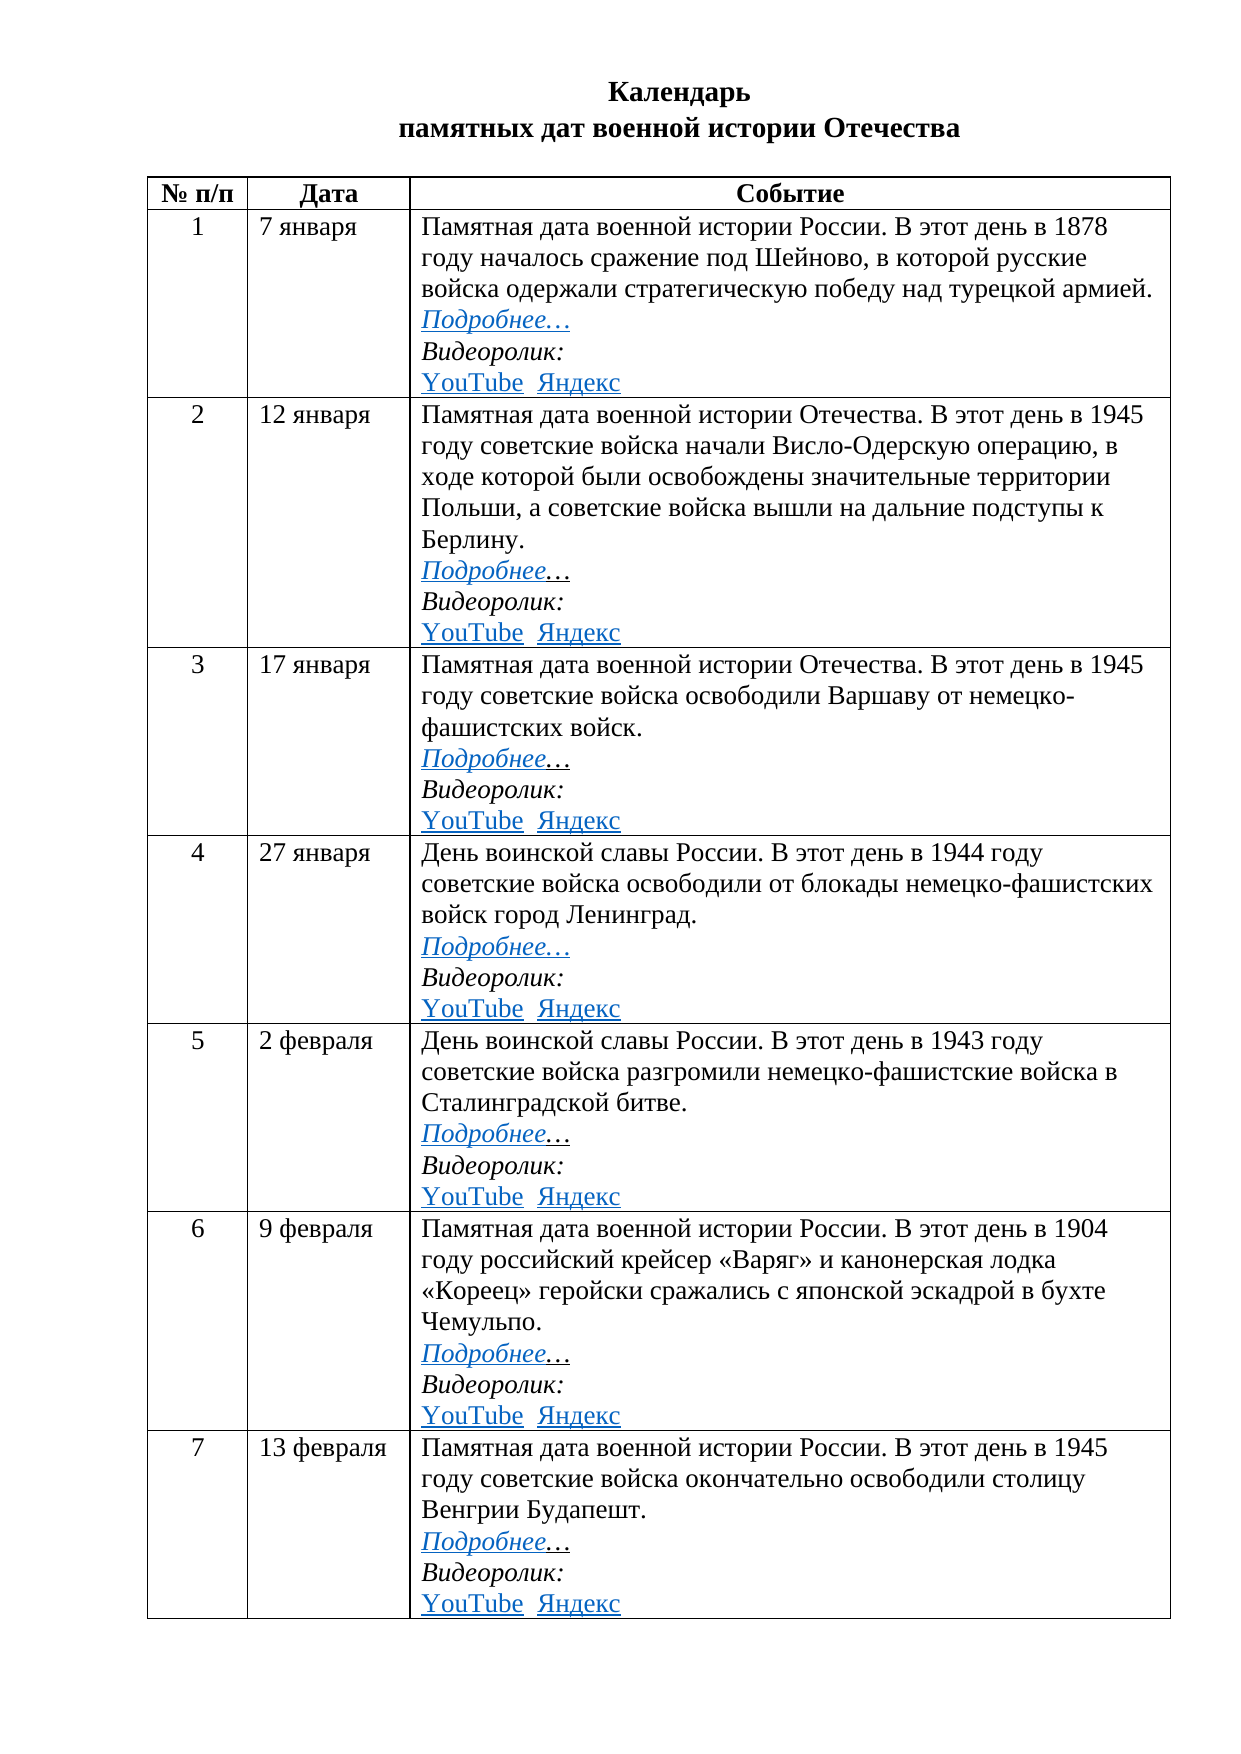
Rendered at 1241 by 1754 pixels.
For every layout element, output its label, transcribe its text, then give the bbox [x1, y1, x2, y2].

table_cell Памятная дата военной истории России. В этот день в 1904 году российский крейсер «Варяг» и канонерская лодка «Кореец» геройски сражались с японской эскадрой в бухте Чемульпо. Подробнее… Видеоролик: YouTube Яндекс [411, 1212, 1170, 1430]
table_cell 27 января [248, 836, 409, 1023]
table_header № п/п [148, 178, 247, 209]
table_cell Памятная дата военной истории Отечества. В этот день в 1945 году советские войска освободили Варшаву от немецко-фашистских войск. Подробнее… Видеоролик: YouTube Яндекс [411, 648, 1170, 835]
text памятных дат военной истории Отечества [177, 110, 1181, 143]
text Календарь [177, 74, 1181, 107]
table_cell 12 января [248, 398, 409, 647]
table_header Событие [411, 178, 1170, 209]
table_cell Памятная дата военной истории Отечества. В этот день в 1945 году советские войска начали Висло-Одерскую операцию, в ходе которой были освобождены значительные территории Польши, а советские войска вышли на дальние подступы к Берлину. Подробнее… Видеоролик: YouTube Яндекс [411, 398, 1170, 647]
table_cell 17 января [248, 648, 409, 835]
table_cell 1 [148, 210, 247, 397]
table_cell 7 января [248, 210, 409, 397]
table_cell 3 [148, 648, 247, 835]
table_cell 6 [148, 1212, 247, 1430]
table_cell 13 февраля [248, 1431, 409, 1618]
table_cell Памятная дата военной истории России. В этот день в 1878 году началось сражение под Шейново, в которой русские войска одержали стратегическую победу над турецкой армией. Подробнее… Видеоролик: YouTube Яндекс [411, 210, 1170, 397]
table_cell 2 [148, 398, 247, 647]
table_cell Памятная дата военной истории России. В этот день в 1945 году советские войска окончательно освободили столицу Венгрии Будапешт. Подробнее… Видеоролик: YouTube Яндекс [411, 1431, 1170, 1618]
table_cell День воинской славы России. В этот день в 1944 году советские войска освободили от блокады немецко-фашистских войск город Ленинград. Подробнее… Видеоролик: YouTube Яндекс [411, 836, 1170, 1023]
table_cell 2 февраля [248, 1024, 409, 1211]
table_cell 7 [148, 1431, 247, 1618]
table_cell 9 февраля [248, 1212, 409, 1430]
table_header Дата [248, 178, 409, 209]
table_cell День воинской славы России. В этот день в 1943 году советские войска разгромили немецко-фашистские войска в Сталинградской битве. Подробнее… Видеоролик: YouTube Яндекс [411, 1024, 1170, 1211]
table_cell 5 [148, 1024, 247, 1211]
table_cell 4 [148, 836, 247, 1023]
